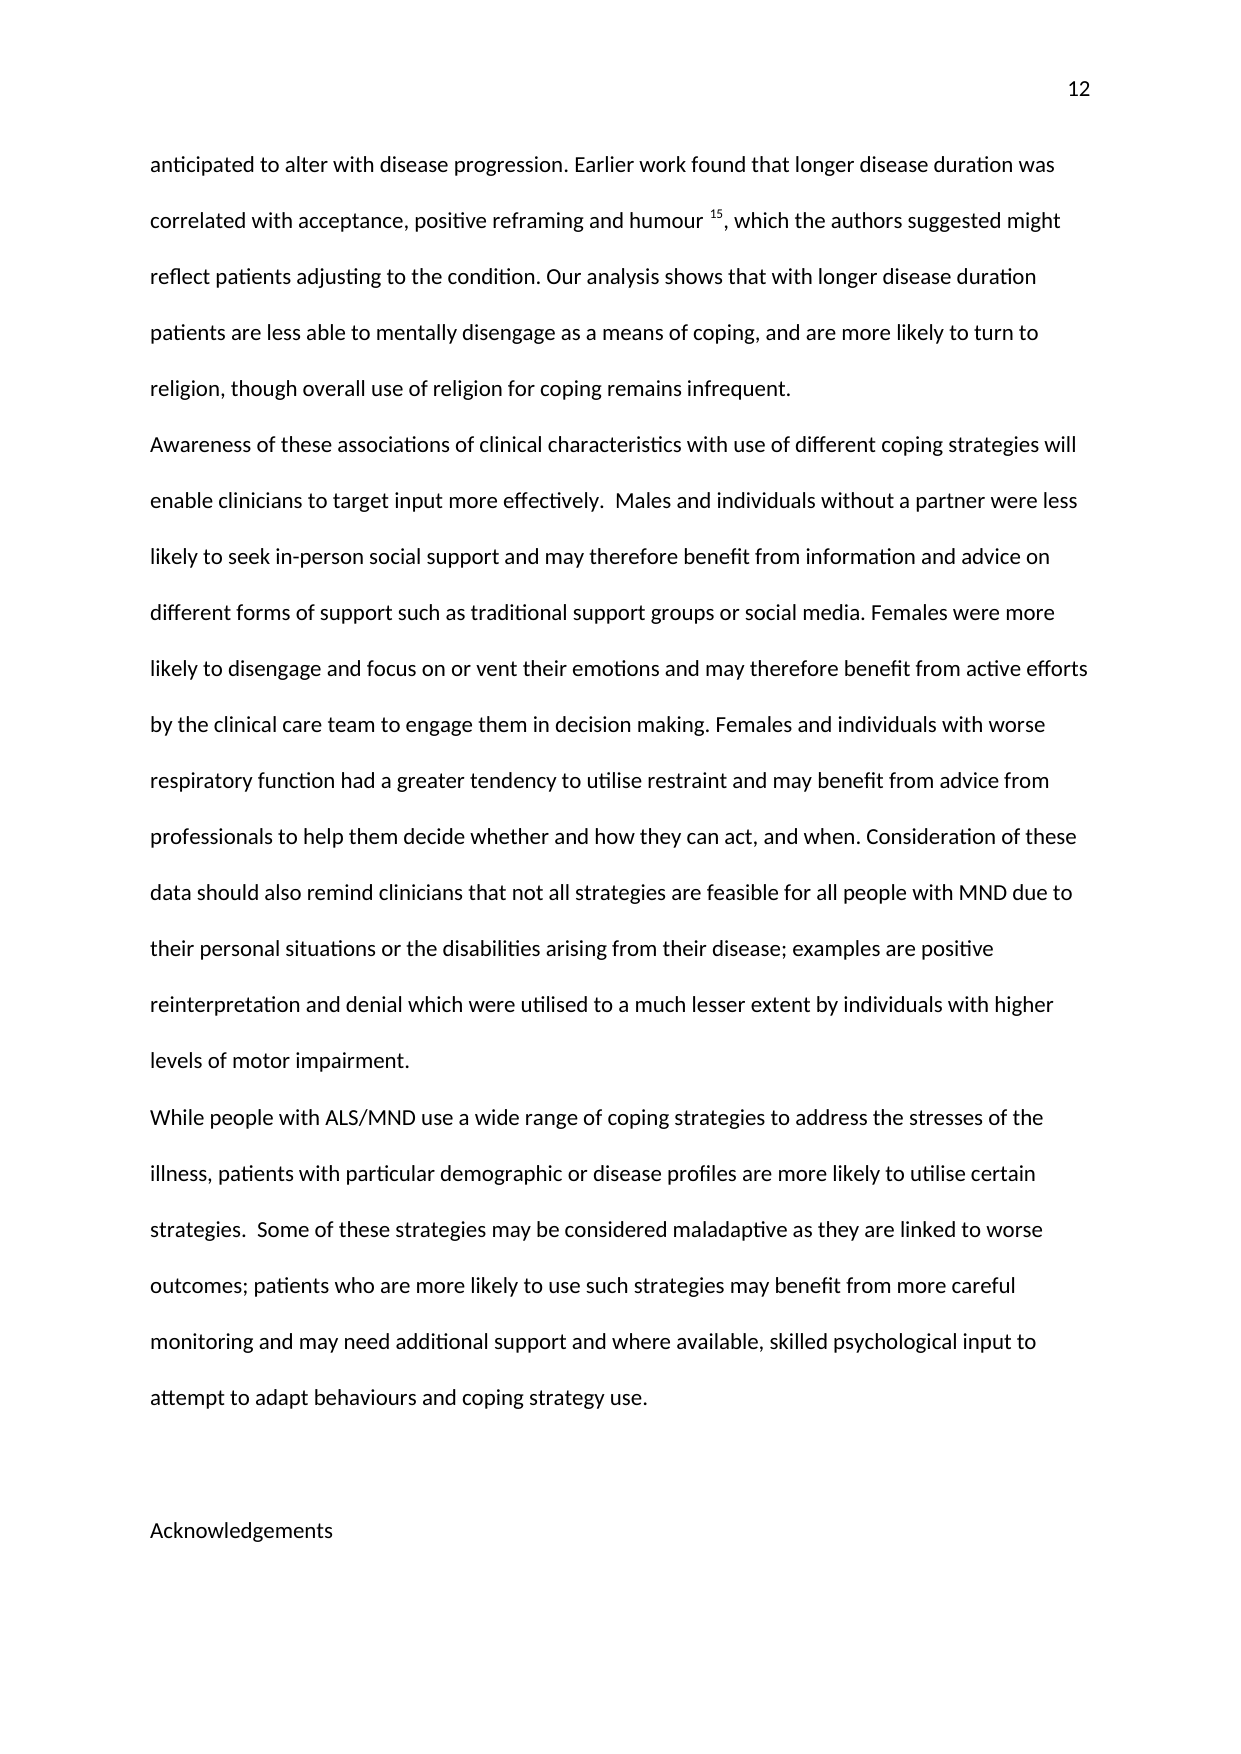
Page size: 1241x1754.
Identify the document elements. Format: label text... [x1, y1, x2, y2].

text While people with ALS/MND use a wide range of coping strategies to address the stresses of the illness, patients with particular demographic or disease profiles are more likely to utilise certain strategies. Some of these strategies may be considered maladaptive as they are linked to worse outcomes; patients who are more likely to use such strategies may benefit from more careful monitoring and may need additional support and where available, skilled psychological input to attempt to adapt behaviours and coping strategy use. [150, 1103, 1090, 1411]
text Acknowledgements [150, 1516, 1090, 1544]
text Awareness of these associations of clinical characteristics with use of different coping strategies will enable clinicians to target input more effectively. Males and individuals without a partner were less likely to seek in-person social support and may therefore benefit from information and advice on different forms of support such as traditional support groups or social media. Females were more likely to disengage and focus on or vent their emotions and may therefore benefit from active efforts by the clinical care team to engage them in decision making. Females and individuals with worse respiratory function had a greater tendency to utilise restraint and may benefit from advice from professionals to help them decide whether and how they can act, and when. Consideration of these data should also remind clinicians that not all strategies are feasible for all people with MND due to their personal situations or the disabilities arising from their disease; examples are positive reinterpretation and denial which were utilised to a much lesser extent by individuals with higher levels of motor impairment. [150, 430, 1090, 1075]
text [150, 150, 1090, 402]
